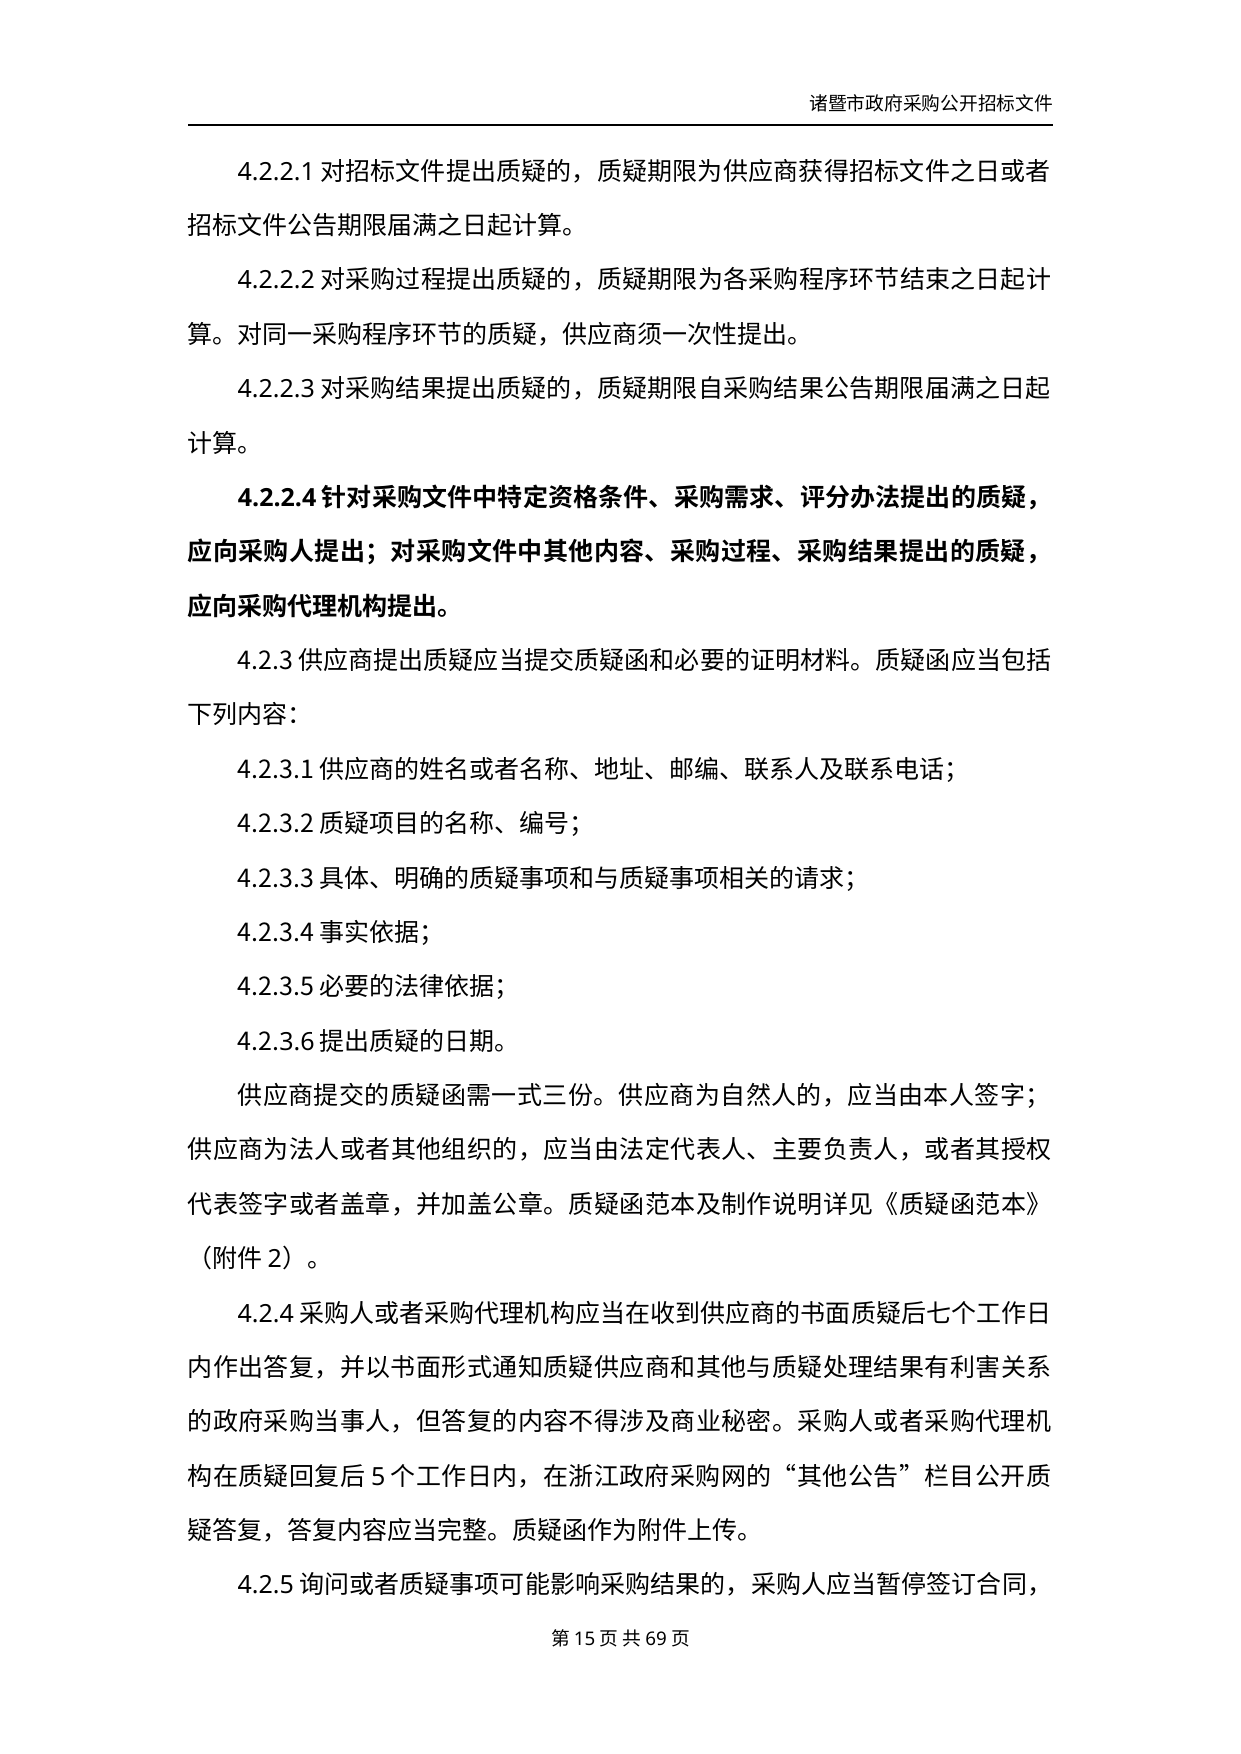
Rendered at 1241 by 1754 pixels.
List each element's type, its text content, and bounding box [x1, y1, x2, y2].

text 4.2.2.4针对采购文件中特定资格条件、采购需求、评分办法提出的质疑，应向采购人提出；对采购文件中其他内容、采购过程、采购结果提出的质疑，应向采购代理机构提出。 [187, 477, 1053, 622]
text 4.2.4采购人或者采购代理机构应当在收到供应商的书面质疑后七个工作日内作出答复，并以书面形式通知质疑供应商和其他与质疑处理结果有利害关系的政府采购当事人，但答复的内容不得涉及商业秘密。采购人或者采购代理机构在质疑回复后5个工作日内，在浙江政府采购网的“其他公告”栏目公开质疑答复，答复内容应当完整。质疑函作为附件上传。 [187, 1293, 1053, 1547]
text 4.2.3供应商提出质疑应当提交质疑函和必要的证明材料。质疑函应当包括下列内容： [187, 641, 1053, 731]
text 4.2.3.5必要的法律依据； [187, 967, 1053, 1003]
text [187, 1565, 1053, 1601]
text 4.2.2.3对采购结果提出质疑的，质疑期限自采购结果公告期限届满之日起计算。 [187, 369, 1053, 459]
text 4.2.2.2对采购过程提出质疑的，质疑期限为各采购程序环节结束之日起计算。对同一采购程序环节的质疑，供应商须一次性提出。 [187, 260, 1053, 351]
text 4.2.3.1供应商的姓名或者名称、地址、邮编、联系人及联系电话； [187, 749, 1053, 786]
text 4.2.3.3具体、明确的质疑事项和与质疑事项相关的请求； [187, 858, 1053, 894]
text 4.2.3.4事实依据； [187, 912, 1053, 949]
text 4.2.3.2质疑项目的名称、编号； [187, 804, 1053, 840]
text 4.2.2.1对招标文件提出质疑的，质疑期限为供应商获得招标文件之日或者招标文件公告期限届满之日起计算。 [187, 151, 1053, 242]
text 供应商提交的质疑函需一式三份。供应商为自然人的，应当由本人签字；供应商为法人或者其他组织的，应当由法定代表人、主要负责人，或者其授权代表签字或者盖章，并加盖公章。质疑函范本及制作说明详见《质疑函范本》（附件2）。 [187, 1076, 1053, 1275]
text 4.2.3.6提出质疑的日期。 [187, 1021, 1053, 1057]
